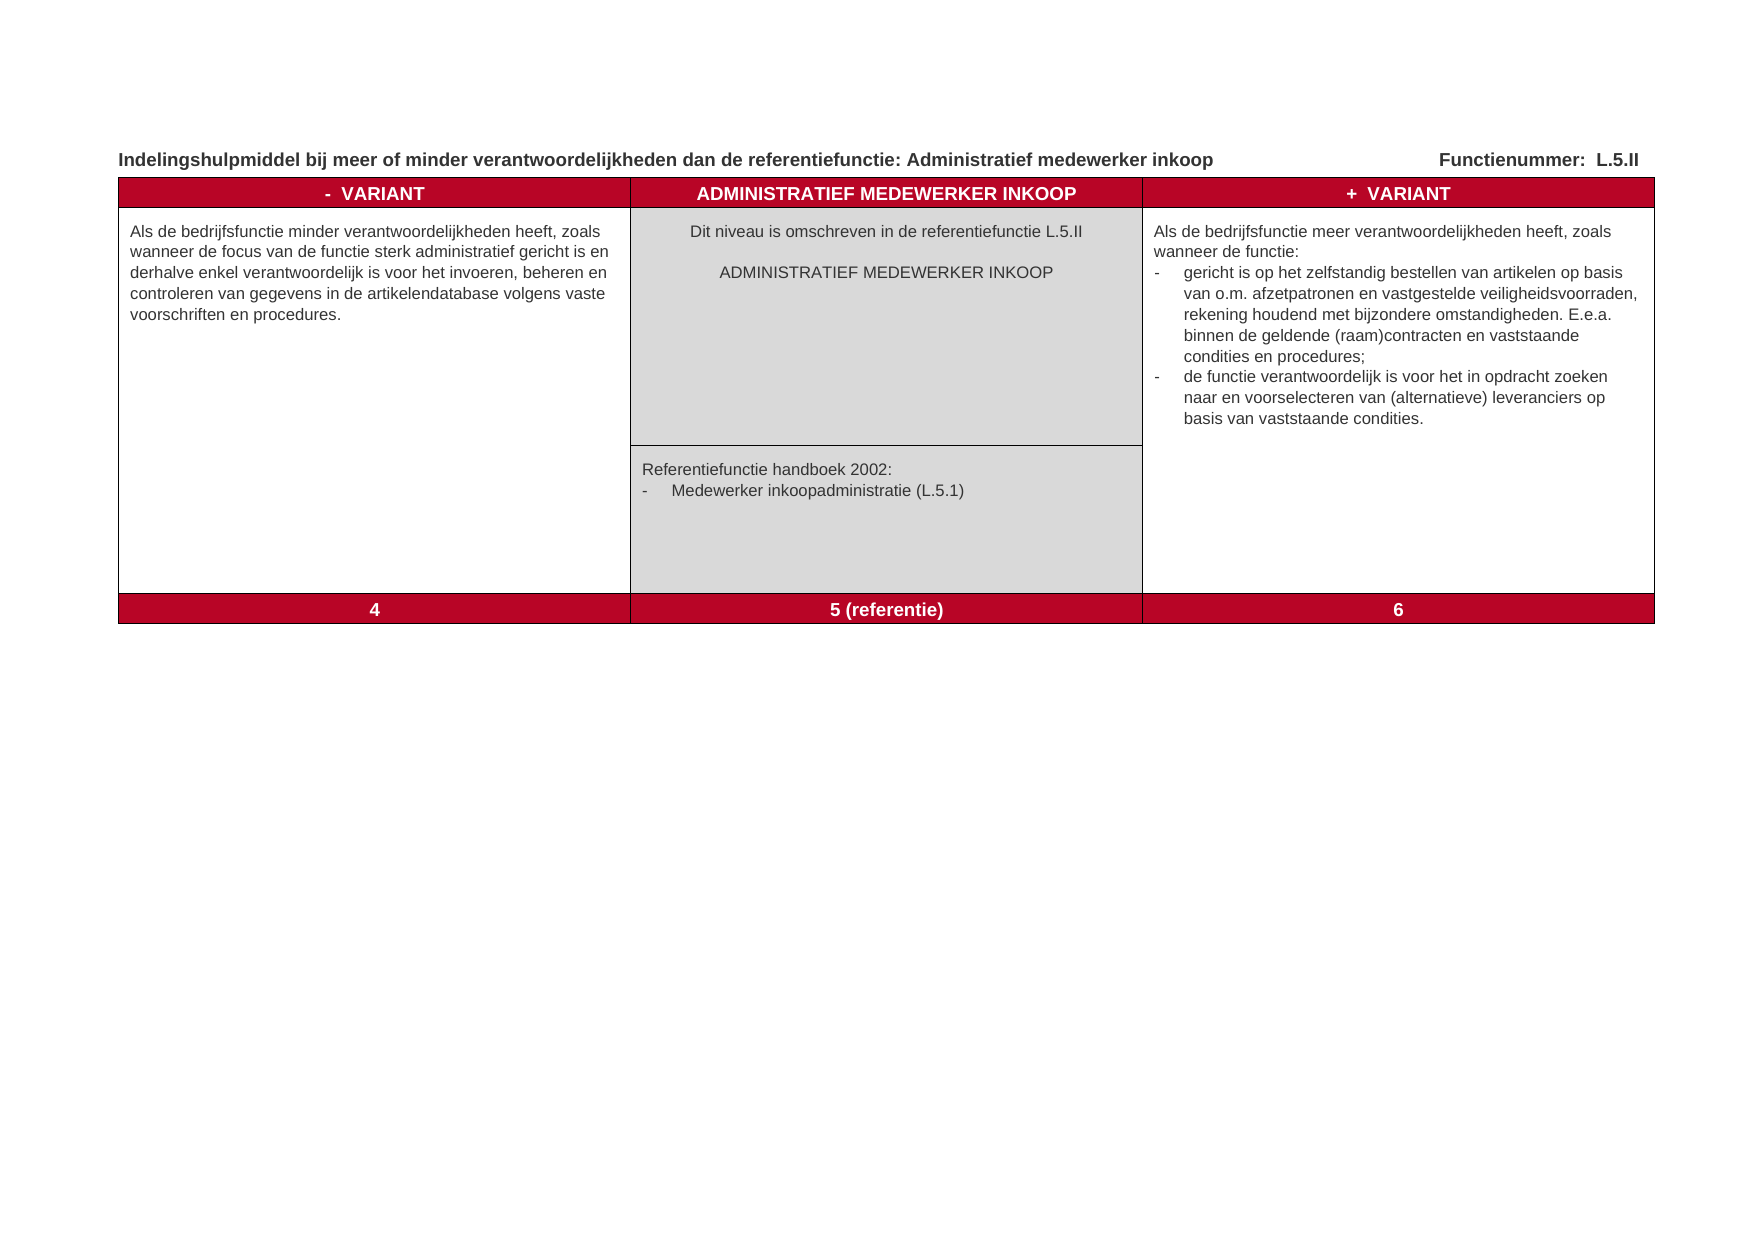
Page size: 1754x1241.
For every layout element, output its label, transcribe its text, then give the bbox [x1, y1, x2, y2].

table_header - VARIANT [119, 178, 630, 207]
table_cell Als de bedrijfsfunctie minder verantwoordelijkheden heeft, zoals wanneer de focus van de functie sterk administratief gericht is en derhalve enkel verantwoordelijk is voor het invoeren, beheren en controleren van gegevens in de artikelendatabase volgens vaste voorschriften en procedures. [119, 208, 630, 593]
table_header + VARIANT [1143, 178, 1654, 207]
table_cell 6 [1143, 594, 1654, 623]
table_cell 5 (referentie) [631, 594, 1142, 623]
table_cell Dit niveau is omschreven in de referentiefunctie L.5.II ADMINISTRATIEF MEDEWERKER INKOOP [631, 208, 1142, 445]
table_cell Als de bedrijfsfunctie meer verantwoordelijkheden heeft, zoals wanneer de functie: - gericht is op het zelfstandig bestellen van artikelen op basis van o.m. afzetpatronen en vastgestelde veiligheidsvoorraden, rekening houdend met bijzondere omstandigheden. E.e.a. binnen de geldende (raam)contracten en vaststaande condities en procedures; - de functie verantwoordelijk is voor het in opdracht zoeken naar en voorselecteren van (alternatieve) leveranciers op basis van vaststaande condities. [1143, 208, 1654, 593]
table_header administratief medewerker inkoop [631, 178, 1142, 207]
table_cell Referentiefunctie handboek 2002: - Medewerker inkoopadministratie (L.5.1) [631, 446, 1142, 593]
table_cell 4 [119, 594, 630, 623]
